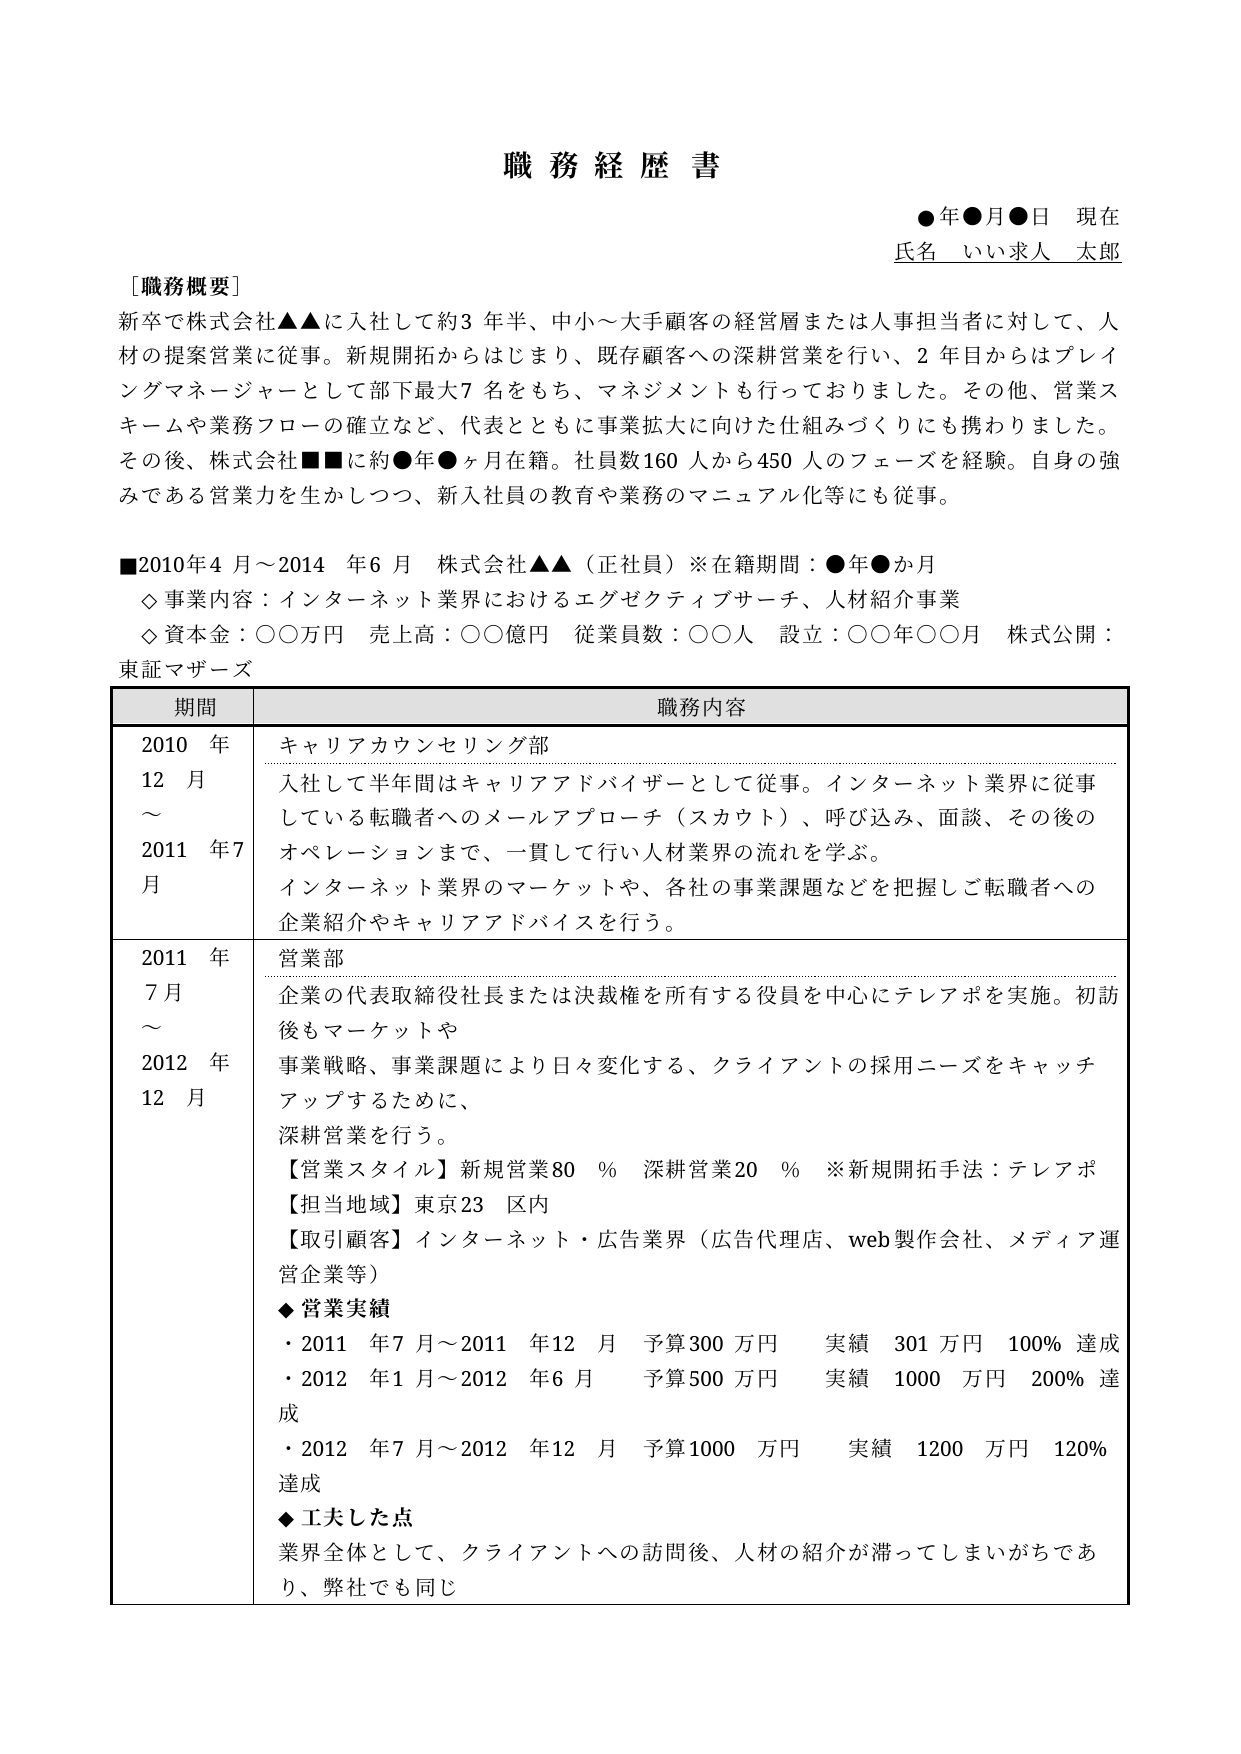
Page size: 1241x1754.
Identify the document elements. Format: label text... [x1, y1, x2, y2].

table_cell キャリアカウンセリング部 入社して半年間はキャリアアドバイザーとして従事。インターネット業界に従事している転職者へのメールアプローチ（スカウト）、呼び込み、面談、その後のオペレーションまで、一貫して行い人材業界の流れを学ぶ。 インターネット業界のマーケットや、各社の事業課題などを把握しご転職者への企業紹介やキャリアアドバイスを行う。 [254, 727, 1127, 938]
table_cell 2011年７月 ～ 2012年12月 [113, 940, 253, 1604]
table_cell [254, 940, 1127, 1604]
text ◇事業内容：インターネット業界におけるエグゼクティブサーチ、人材紹介事業 [118, 581, 1122, 616]
text ［職務概要］ [118, 268, 1122, 303]
table_header 職務内容 [254, 689, 1127, 723]
text 新卒で株式会社▲▲に入社して約3年半、中小～大手顧客の経営層または人事担当者に対して、人材の提案営業に従事。新規開拓からはじまり、既存顧客への深耕営業を行い、2年目からはプレイングマネージャーとして部下最大7名をもち、マネジメントも行っておりました。その他、営業スキームや業務フローの確立など、代表とともに事業拡大に向けた仕組みづくりにも携わりました。その後、株式会社■■に約●年●ヶ月在籍。社員数160人から450人のフェーズを経験。自身の強みである営業力を生かしつつ、新入社員の教育や業務のマニュアル化等にも従事。 [118, 303, 1122, 512]
table_header 期間 [113, 689, 253, 723]
text ◇資本金：○○万円 売上高：○○億円 従業員数：○○人 設立：○○年○○月 株式公開：東証マザーズ [118, 616, 1122, 686]
text ●年●月●日 現在 [118, 198, 1122, 233]
text 職務経歴書 [118, 129, 1122, 198]
text ■2010年4月～2014年6月 株式会社▲▲（正社員）※在籍期間：●年●か月 [118, 546, 1122, 581]
table_cell 2010年12月 ～ 2011年7月 [113, 727, 253, 938]
text 氏名 いい求人 太郎 [118, 233, 1122, 268]
